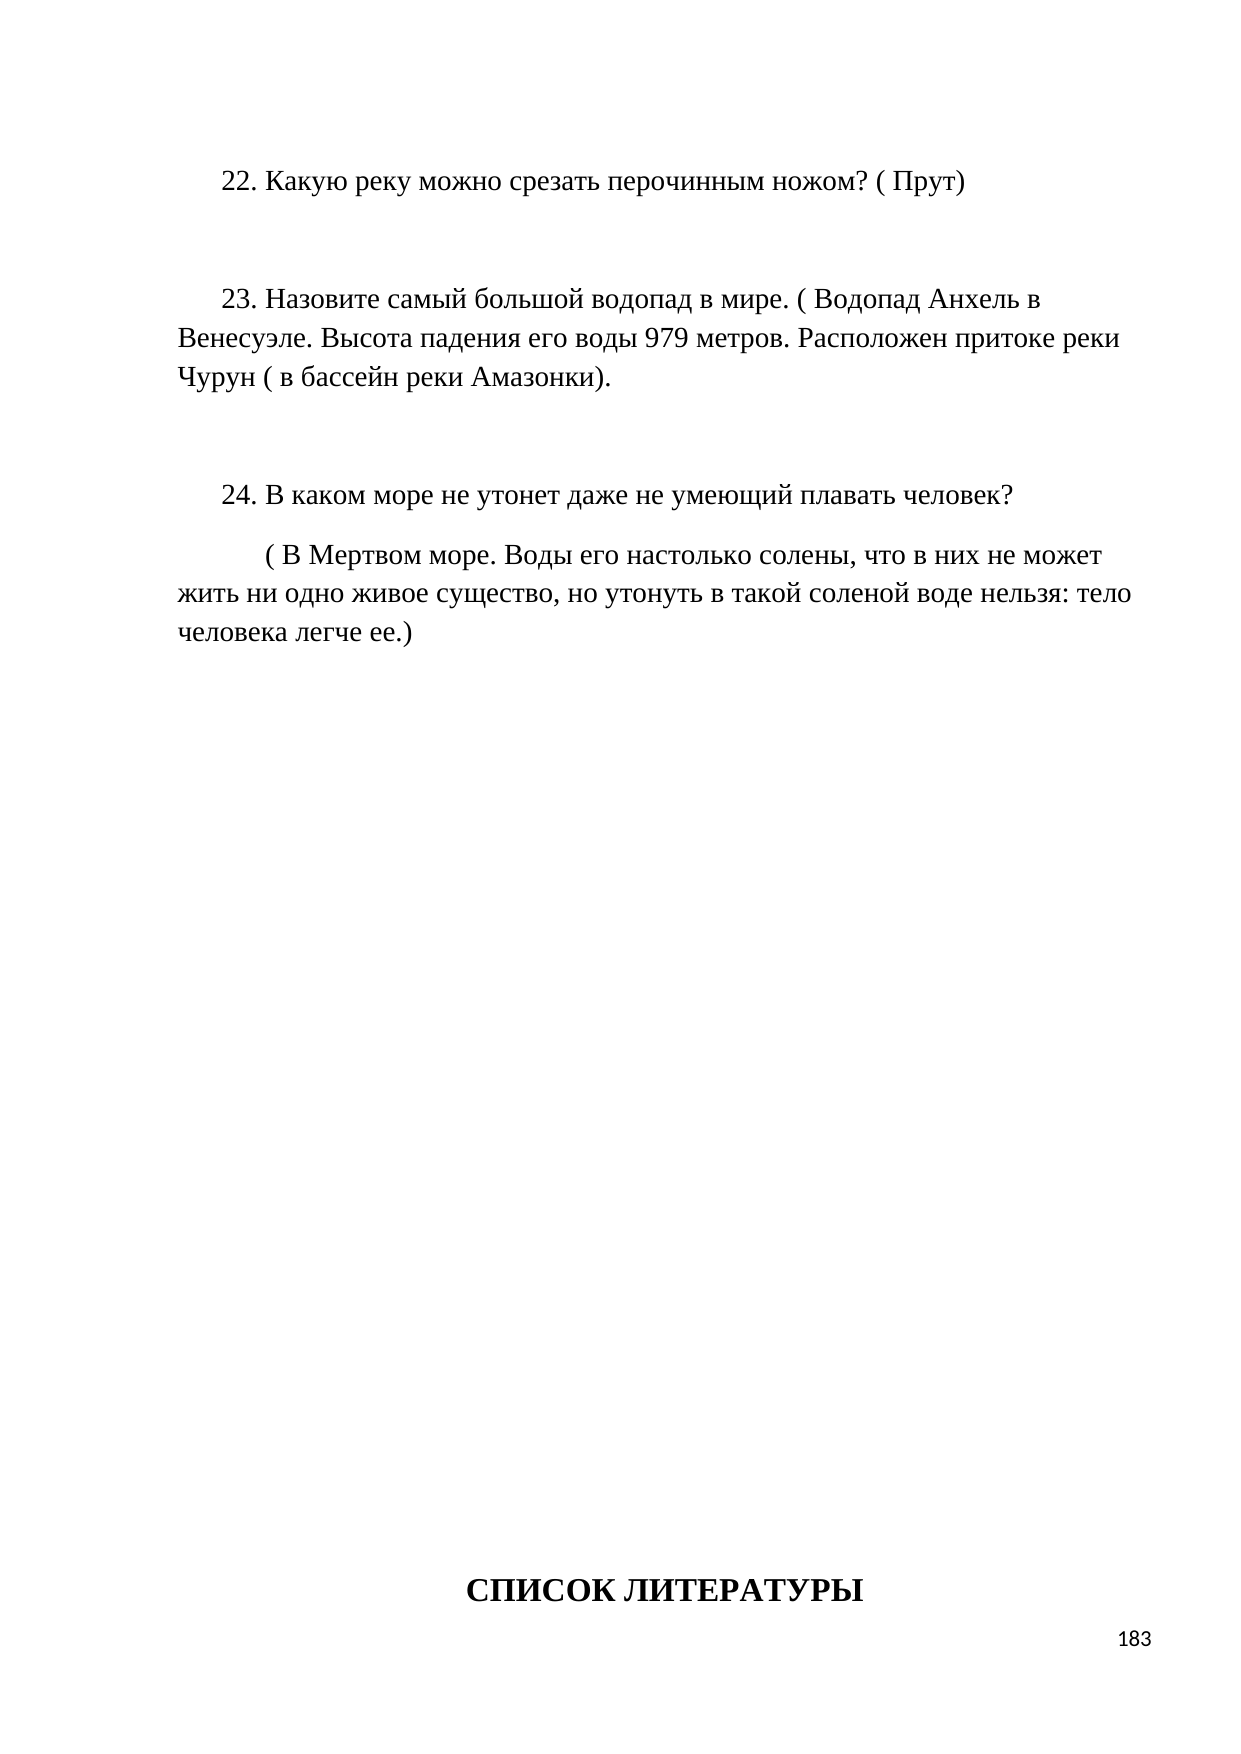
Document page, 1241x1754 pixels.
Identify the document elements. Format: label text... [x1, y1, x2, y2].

text ( В Мертвом море. Воды его настолько солены, что в них не может жить ни одно живое существо, но утонуть в такой соленой воде нельзя: тело человека легче ее.) [177, 537, 1152, 647]
text СПИСОК ЛИТЕРАТУРЫ [177, 1570, 1152, 1608]
text 23. Назовите самый большой водопад в мире. ( Водопад Анхель в Венесуэле. Высота падения его воды 979 метров. Расположен притоке реки Чурун ( в бассейн реки Амазонки). [177, 282, 1152, 392]
text 24. В каком море не утонет даже не умеющий плавать человек? [177, 477, 1152, 511]
text 22. Какую реку можно срезать перочинным ножом? ( Прут) [177, 163, 1152, 196]
